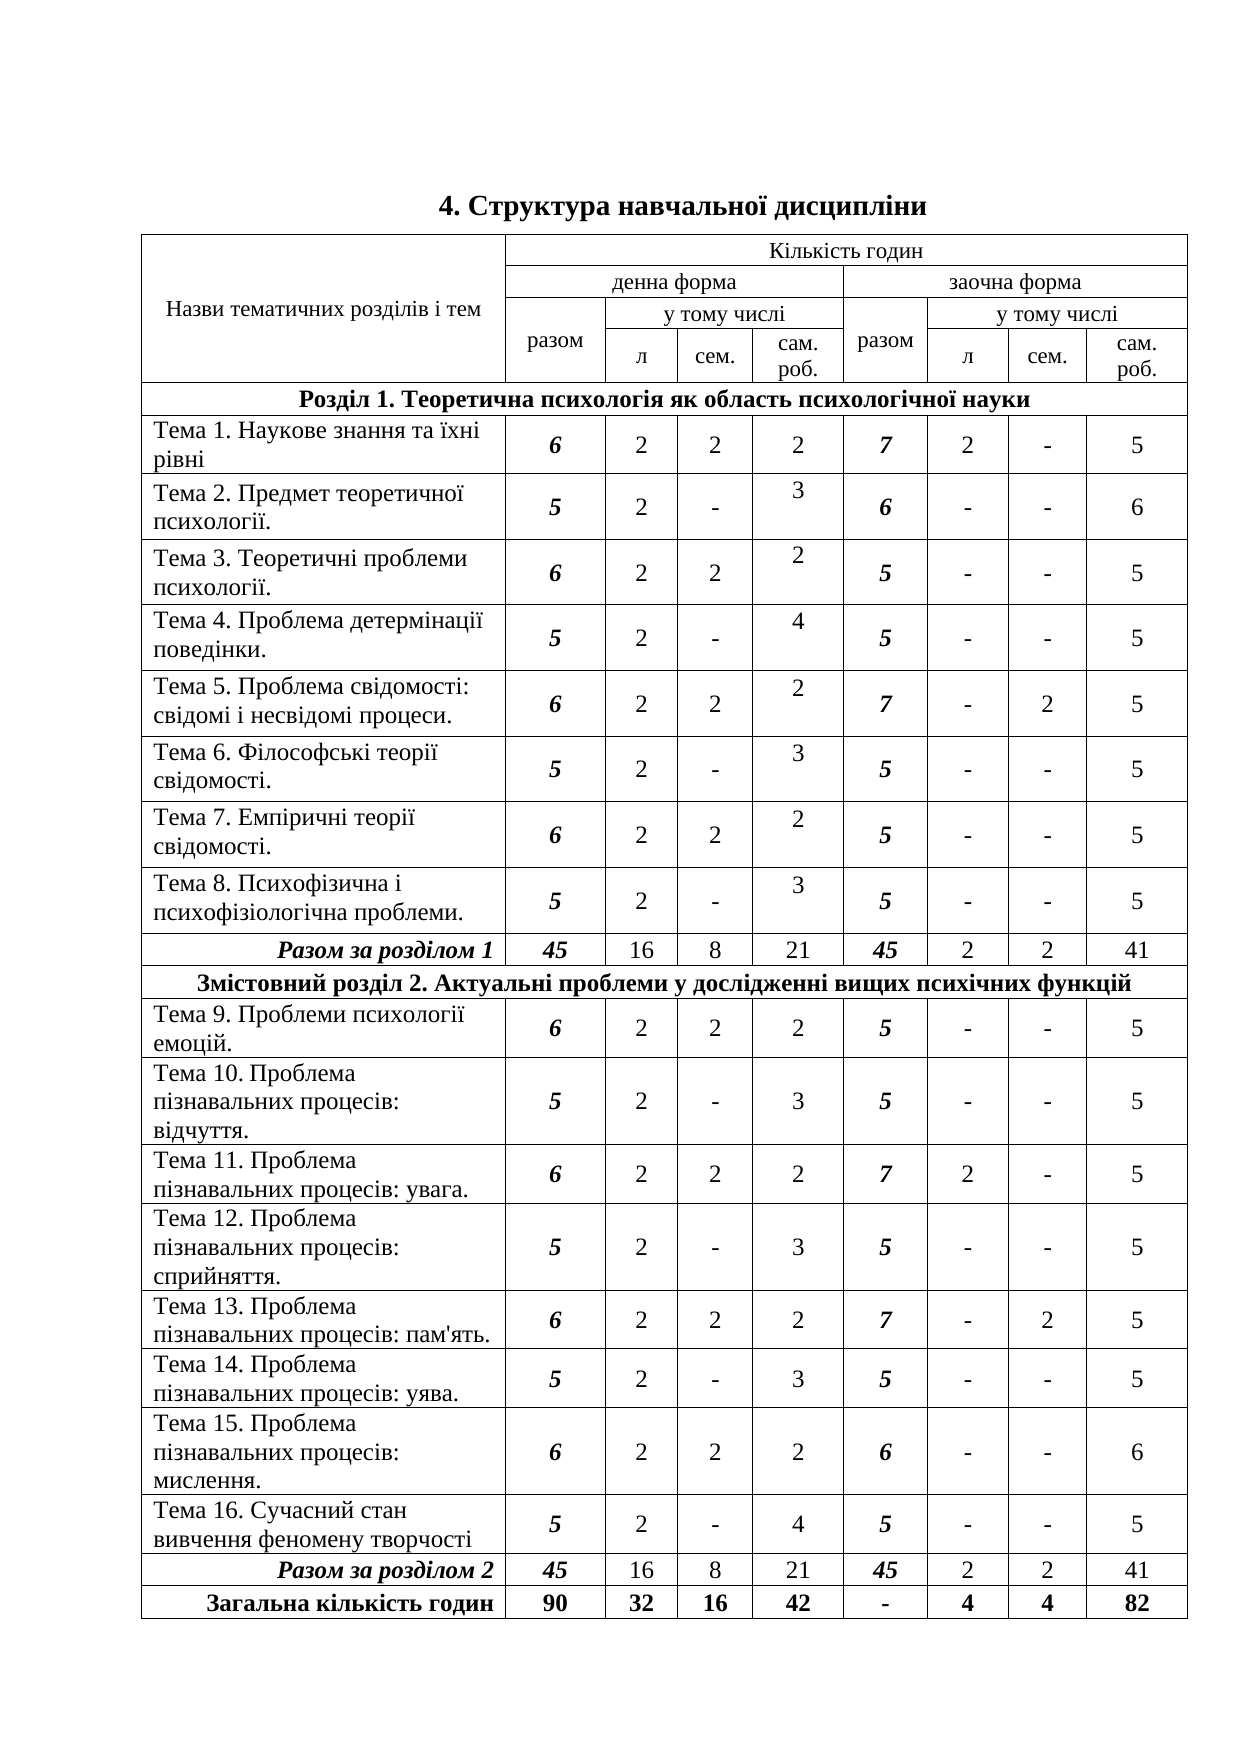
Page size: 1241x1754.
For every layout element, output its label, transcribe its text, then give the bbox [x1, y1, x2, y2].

table_cell Змістовний розділ 2. Актуальні проблеми у дослідженні вищих психічних функцій [142, 966, 1187, 998]
table_cell - [678, 868, 752, 932]
table_cell - [928, 474, 1008, 539]
table_cell - [928, 737, 1008, 801]
table_cell 3 [753, 1349, 843, 1407]
table_cell 2 [678, 671, 752, 736]
table_cell Тема 3. Теоретичні проблеми психології. [142, 540, 505, 604]
table_cell 21 [753, 934, 843, 965]
table_cell 5 [1087, 1349, 1187, 1407]
table_cell 5 [1087, 868, 1187, 932]
table_cell - [678, 474, 752, 539]
table_cell Тема 14. Проблема пізнавальних процесів: уява. [142, 1349, 505, 1407]
table_cell разом [844, 298, 927, 382]
table_cell 2 [1009, 1291, 1086, 1348]
table_cell - [1009, 605, 1086, 670]
table_cell - [678, 1204, 752, 1290]
table_cell 5 [506, 1058, 605, 1144]
table_cell Тема 15. Проблема пізнавальних процесів: мислення. [142, 1408, 505, 1494]
table_cell 21 [753, 1554, 843, 1585]
table_cell 2 [606, 1495, 677, 1553]
table_cell 41 [1087, 1554, 1187, 1585]
table_cell 8 [678, 1554, 752, 1585]
table_cell - [928, 1291, 1008, 1348]
table_cell 5 [506, 474, 605, 539]
table_cell - [678, 1349, 752, 1407]
table_cell 6 [1087, 1408, 1187, 1494]
table_cell - [678, 737, 752, 801]
table_cell 2 [753, 802, 843, 867]
table_cell 3 [753, 1058, 843, 1144]
table_cell - [1009, 999, 1086, 1057]
table_cell 45 [506, 934, 605, 965]
table_cell 6 [506, 1291, 605, 1348]
table_cell 7 [844, 416, 927, 473]
table_cell 2 [606, 999, 677, 1057]
table_cell 45 [844, 1554, 927, 1585]
table_cell Тема 10. Проблема пізнавальних процесів: відчуття. [142, 1058, 505, 1144]
table_cell 5 [1087, 802, 1187, 867]
table_cell 5 [844, 999, 927, 1057]
table_cell 7 [844, 1145, 927, 1202]
table_cell - [928, 1204, 1008, 1290]
table_cell 5 [844, 868, 927, 932]
table_cell 2 [606, 474, 677, 539]
table_cell 2 [753, 999, 843, 1057]
table_cell 16 [606, 934, 677, 965]
table_cell у тому числі [928, 298, 1187, 328]
table_cell 5 [1087, 999, 1187, 1057]
table_cell - [1009, 474, 1086, 539]
table_cell 5 [844, 1495, 927, 1553]
table_cell 2 [678, 1145, 752, 1202]
table_header Кількість годин [506, 235, 1187, 265]
table_cell - [1009, 737, 1086, 801]
table_cell 5 [1087, 1495, 1187, 1553]
table_cell 5 [844, 802, 927, 867]
table_cell 2 [606, 1408, 677, 1494]
table_cell - [928, 868, 1008, 932]
table_cell - [844, 1586, 927, 1618]
table_cell Разом за розділом 2 [142, 1554, 505, 1585]
table_cell - [678, 1495, 752, 1553]
table_cell 5 [844, 540, 927, 604]
table_cell - [1009, 1204, 1086, 1290]
table_cell заочна форма [844, 266, 1187, 297]
table_cell 3 [753, 737, 843, 801]
table_header Назви тематичних розділів і тем [142, 235, 505, 382]
table_cell 8 [678, 934, 752, 965]
table_cell 7 [844, 671, 927, 736]
table_cell 2 [606, 737, 677, 801]
table_cell - [1009, 1349, 1086, 1407]
table_cell 5 [844, 1058, 927, 1144]
table_cell 41 [1087, 934, 1187, 965]
table_cell 5 [844, 605, 927, 670]
table_cell 5 [844, 737, 927, 801]
table_cell 6 [844, 1408, 927, 1494]
table_cell Тема 11. Проблема пізнавальних процесів: увага. [142, 1145, 505, 1202]
table_cell - [1009, 1058, 1086, 1144]
table_cell Тема 7. Емпіричні теорії свідомості. [142, 802, 505, 867]
table_cell Тема 2. Предмет теоретичної психології. [142, 474, 505, 539]
table_cell 3 [753, 1204, 843, 1290]
table_cell - [928, 540, 1008, 604]
table_cell 6 [1087, 474, 1187, 539]
table_cell 6 [506, 999, 605, 1057]
table_cell - [928, 802, 1008, 867]
table_cell 5 [506, 605, 605, 670]
table_cell Тема 8. Психофізична і психофізіологічна проблеми. [142, 868, 505, 932]
table_cell 2 [606, 1058, 677, 1144]
table_cell у тому числі [606, 298, 843, 328]
table_cell 2 [928, 416, 1008, 473]
table_cell 2 [606, 605, 677, 670]
table_cell 5 [1087, 1204, 1187, 1290]
table_cell 5 [1087, 737, 1187, 801]
table_cell - [1009, 1495, 1086, 1553]
table_cell 16 [678, 1586, 752, 1618]
table_cell 6 [506, 671, 605, 736]
table_cell 6 [506, 540, 605, 604]
table_cell 5 [844, 1349, 927, 1407]
table_cell сам. роб. [1087, 329, 1187, 382]
table_cell - [1009, 1145, 1086, 1202]
table_cell - [928, 1349, 1008, 1407]
table_cell 3 [753, 868, 843, 932]
table_cell 2 [1009, 671, 1086, 736]
table_cell 16 [606, 1554, 677, 1585]
table_cell - [928, 671, 1008, 736]
table_cell 2 [606, 868, 677, 932]
table_cell 32 [606, 1586, 677, 1618]
table_cell - [1009, 868, 1086, 932]
table_cell 42 [753, 1586, 843, 1618]
table_cell - [928, 1058, 1008, 1144]
table_cell л [928, 329, 1008, 382]
table_cell - [928, 1408, 1008, 1494]
table_cell денна форма [506, 266, 843, 297]
table_cell 2 [753, 416, 843, 473]
table_cell 2 [928, 1145, 1008, 1202]
table_cell - [678, 1058, 752, 1144]
table_cell 6 [506, 416, 605, 473]
table_cell 2 [606, 1204, 677, 1290]
table_cell л [606, 329, 677, 382]
table_cell 7 [844, 1291, 927, 1348]
table_cell 2 [678, 999, 752, 1057]
table_cell - [928, 605, 1008, 670]
table_cell 6 [506, 1145, 605, 1202]
table_cell Розділ 1. Теоретична психологія як область психологічної науки [142, 383, 1187, 414]
table_cell 45 [506, 1554, 605, 1585]
table_cell 2 [1009, 1554, 1086, 1585]
table_cell - [1009, 416, 1086, 473]
table_cell 2 [606, 671, 677, 736]
table_cell 2 [1009, 934, 1086, 965]
table_cell Тема 13. Проблема пізнавальних процесів: пам'ять. [142, 1291, 505, 1348]
table_cell 6 [506, 1408, 605, 1494]
table_cell 82 [1087, 1586, 1187, 1618]
table_cell 2 [753, 1408, 843, 1494]
table_cell 4 [753, 605, 843, 670]
table_cell Тема 4. Проблема детермінації поведінки. [142, 605, 505, 670]
table_cell 2 [928, 1554, 1008, 1585]
table_cell 4 [753, 1495, 843, 1553]
table_cell 2 [753, 1145, 843, 1202]
table_cell - [1009, 1408, 1086, 1494]
table_cell 2 [606, 1291, 677, 1348]
table_cell 5 [1087, 1291, 1187, 1348]
table_cell 2 [678, 416, 752, 473]
table_cell 2 [606, 540, 677, 604]
table_cell 5 [1087, 671, 1187, 736]
table_cell 5 [506, 1349, 605, 1407]
table_cell Разом за розділом 1 [142, 934, 505, 965]
table_cell 2 [928, 934, 1008, 965]
table_cell 2 [678, 802, 752, 867]
table_cell 5 [506, 1495, 605, 1553]
table_cell 5 [1087, 1058, 1187, 1144]
table_cell Тема 12. Проблема пізнавальних процесів: сприйняття. [142, 1204, 505, 1290]
table_cell 5 [1087, 540, 1187, 604]
table_cell 6 [506, 802, 605, 867]
table_cell Тема 5. Проблема свідомості: свідомі і несвідомі процеси. [142, 671, 505, 736]
table_cell Тема 6. Філософські теорії свідомості. [142, 737, 505, 801]
table_cell сем. [678, 329, 752, 382]
table_cell 4 [928, 1586, 1008, 1618]
table_cell - [1009, 540, 1086, 604]
table_cell 5 [844, 1204, 927, 1290]
table_cell 2 [606, 1349, 677, 1407]
table_cell 2 [606, 802, 677, 867]
text 4. Структура навчальної дисципліни [214, 188, 1152, 222]
table_cell сам. роб. [753, 329, 843, 382]
table_cell 45 [844, 934, 927, 965]
table_cell 2 [753, 671, 843, 736]
table_cell 2 [753, 540, 843, 604]
table_cell 2 [753, 1291, 843, 1348]
table_cell сем. [1009, 329, 1086, 382]
table_cell 5 [506, 737, 605, 801]
table_cell 5 [1087, 605, 1187, 670]
table_cell Тема 16. Сучасний стан вивчення феномену творчості [142, 1495, 505, 1553]
table_cell разом [506, 298, 605, 382]
table_cell Тема 1. Наукове знання та їхні рівні [142, 416, 505, 473]
table_cell 2 [606, 1145, 677, 1202]
table_cell Загальна кількість годин [142, 1586, 505, 1618]
table_cell 2 [678, 1408, 752, 1494]
table_cell 2 [678, 540, 752, 604]
table_cell 5 [1087, 1145, 1187, 1202]
table_cell 5 [1087, 416, 1187, 473]
table_cell - [928, 999, 1008, 1057]
table_cell - [928, 1495, 1008, 1553]
table_cell 5 [506, 1204, 605, 1290]
table_cell 4 [1009, 1586, 1086, 1618]
table_cell 90 [506, 1586, 605, 1618]
table_cell 5 [506, 868, 605, 932]
table_cell 6 [844, 474, 927, 539]
table_cell Тема 9. Проблеми психології емоцій. [142, 999, 505, 1057]
table_cell - [1009, 802, 1086, 867]
table_cell 3 [753, 474, 843, 539]
table_cell 2 [678, 1291, 752, 1348]
table_cell 2 [606, 416, 677, 473]
table_cell - [678, 605, 752, 670]
